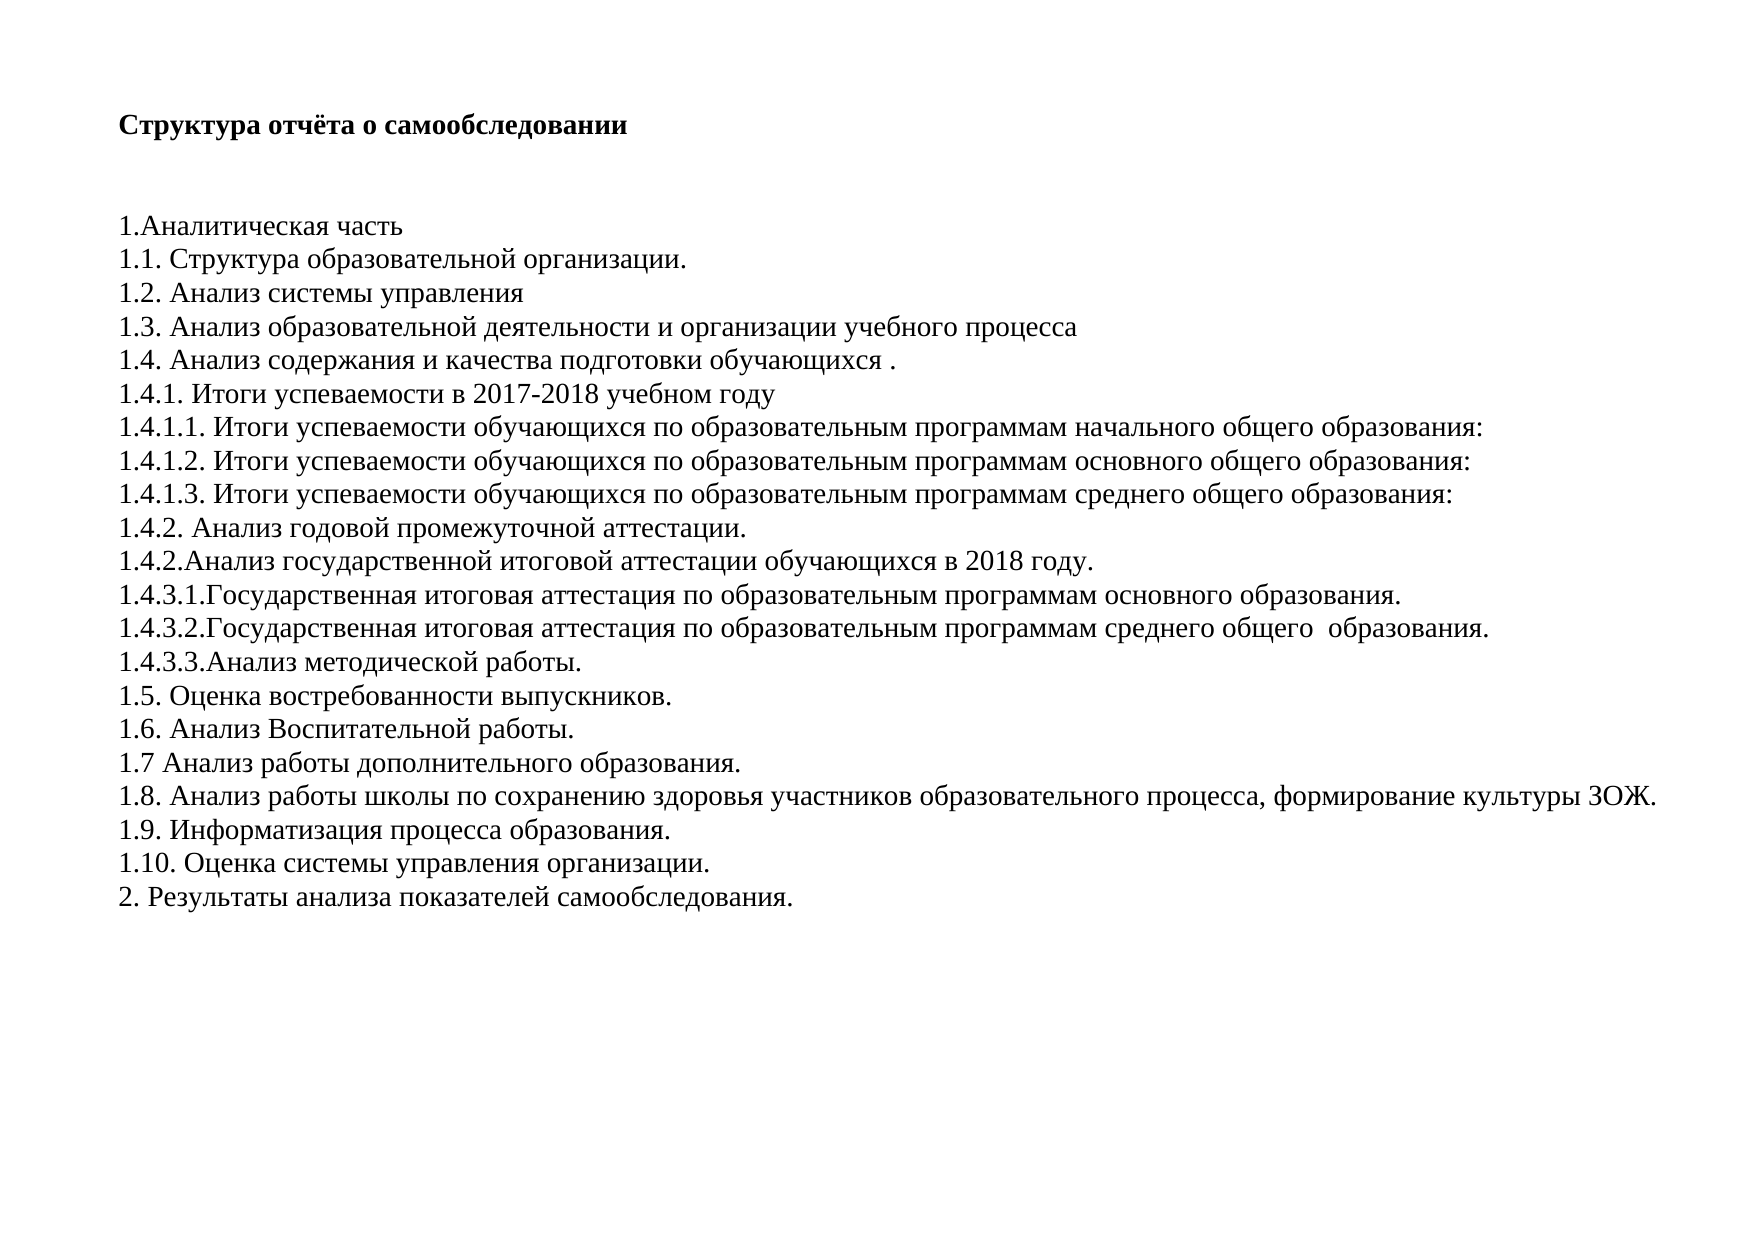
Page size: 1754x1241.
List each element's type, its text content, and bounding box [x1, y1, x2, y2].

text 1.4. Анализ содержания и качества подготовки обучающихся . [118, 342, 1665, 376]
text 1.4.1.3. Итоги успеваемости обучающихся по образовательным программам среднего общего образования: [118, 476, 1665, 510]
text 1.1. Структура образовательной организации. [118, 242, 1665, 275]
text 1.Аналитическая часть [118, 208, 1665, 242]
text 1.7 Анализ работы дополнительного образования. [118, 745, 1665, 778]
text 1.2. Анализ системы управления [118, 275, 1665, 309]
text 1.4.2.Анализ государственной итоговой аттестации обучающихся в 2018 году. [118, 543, 1665, 577]
text 1.6. Анализ Воспитательной работы. [118, 711, 1665, 745]
text 1.4.1.1. Итоги успеваемости обучающихся по образовательным программам начального общего образования: [118, 409, 1665, 443]
text 1.4.3.2.Государственная итоговая аттестация по образовательным программам среднего общего образования. [118, 611, 1665, 644]
text 1.3. Анализ образовательной деятельности и организации учебного процесса [118, 309, 1665, 342]
text 1.4.3.3.Анализ методической работы. [118, 644, 1665, 678]
text 1.4.3.1.Государственная итоговая аттестация по образовательным программам основного образования. [118, 577, 1665, 611]
text Структура отчёта о самообследовании [118, 107, 1665, 141]
text 1.8. Анализ работы школы по сохранению здоровья участников образовательного процесса, формирование культуры ЗОЖ. [118, 778, 1665, 812]
text 1.9. Информатизация процесса образования. [118, 812, 1665, 845]
text 1.10. Оценка системы управления организации. [118, 845, 1665, 879]
text 2. Результаты анализа показателей самообследования. [118, 879, 1665, 912]
text 1.4.1. Итоги успеваемости в 2017-2018 учебном году [118, 376, 1665, 409]
text 1.4.1.2. Итоги успеваемости обучающихся по образовательным программам основного общего образования: [118, 443, 1665, 476]
text 1.5. Оценка востребованности выпускников. [118, 678, 1665, 711]
text 1.4.2. Анализ годовой промежуточной аттестации. [118, 510, 1665, 543]
